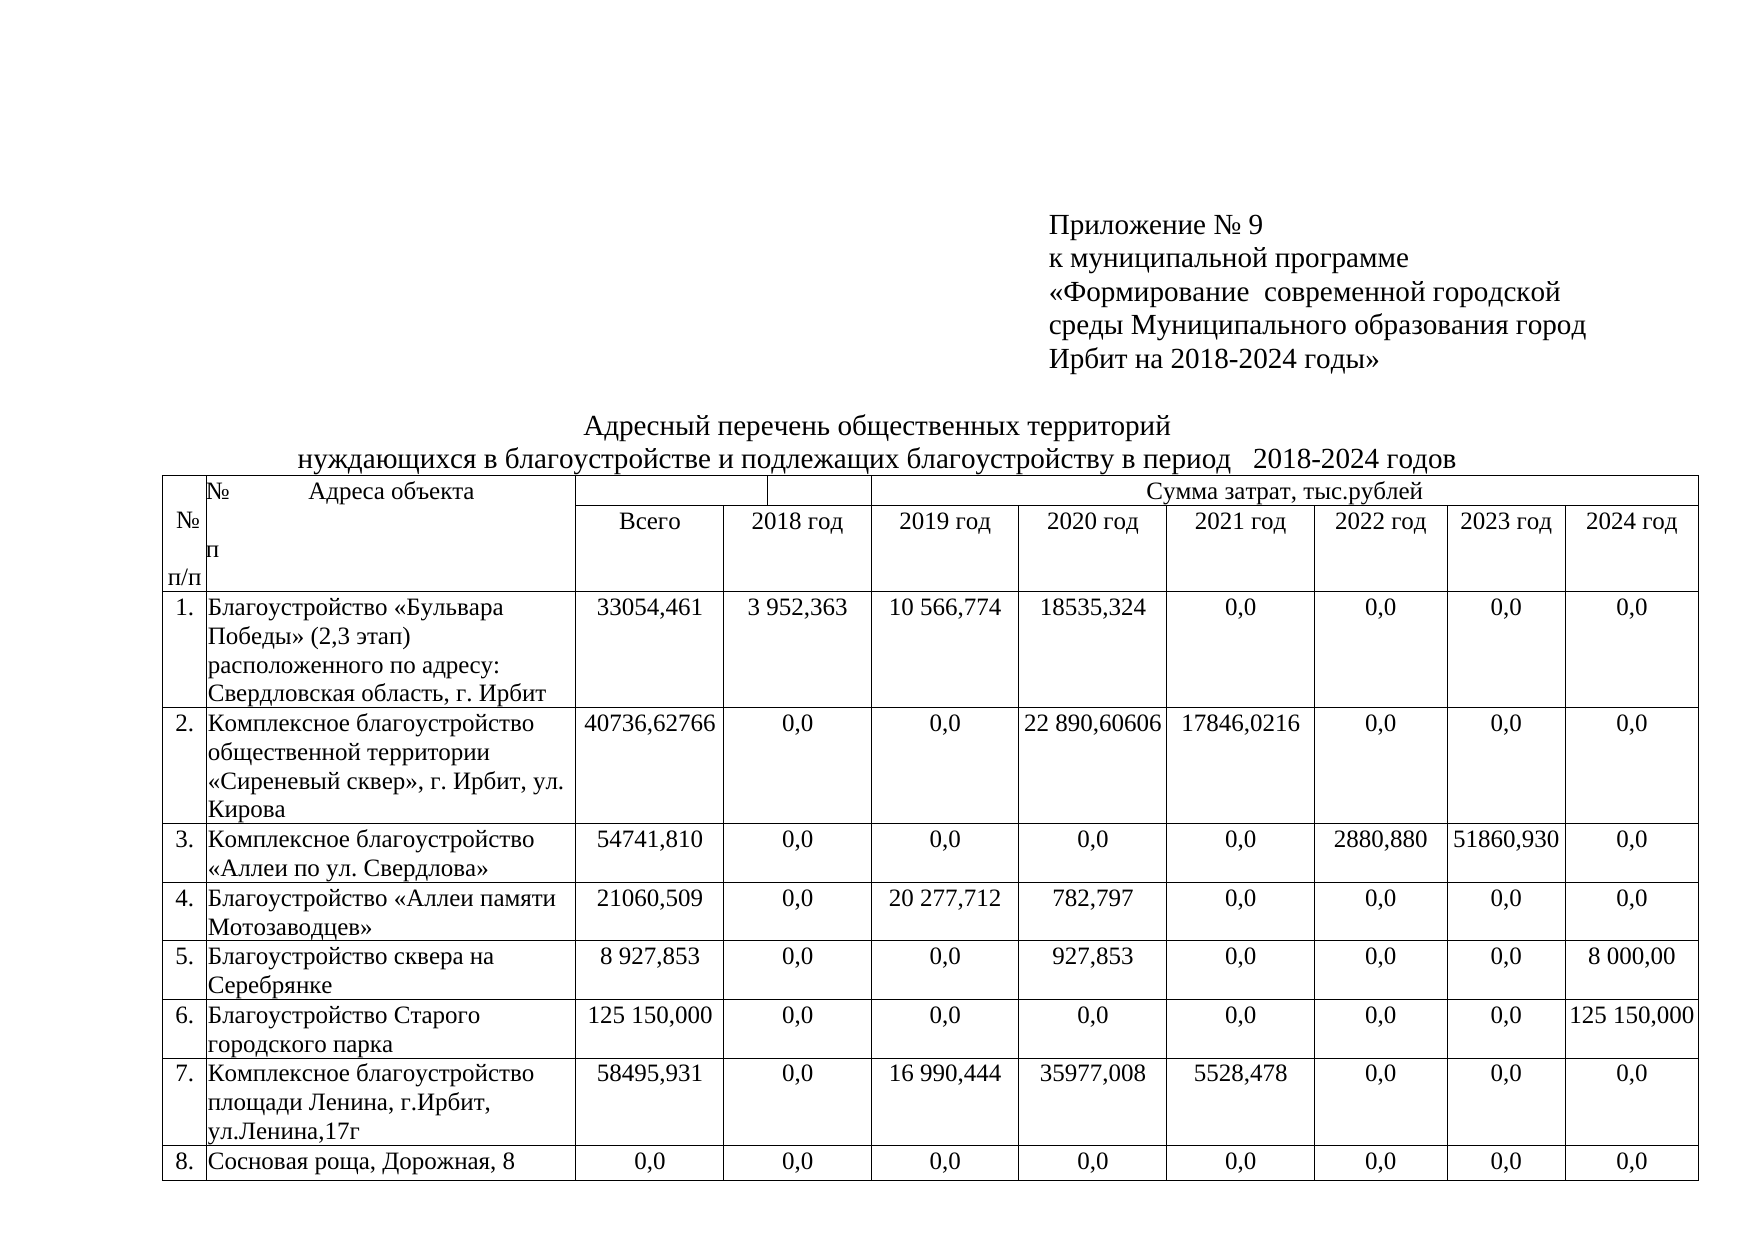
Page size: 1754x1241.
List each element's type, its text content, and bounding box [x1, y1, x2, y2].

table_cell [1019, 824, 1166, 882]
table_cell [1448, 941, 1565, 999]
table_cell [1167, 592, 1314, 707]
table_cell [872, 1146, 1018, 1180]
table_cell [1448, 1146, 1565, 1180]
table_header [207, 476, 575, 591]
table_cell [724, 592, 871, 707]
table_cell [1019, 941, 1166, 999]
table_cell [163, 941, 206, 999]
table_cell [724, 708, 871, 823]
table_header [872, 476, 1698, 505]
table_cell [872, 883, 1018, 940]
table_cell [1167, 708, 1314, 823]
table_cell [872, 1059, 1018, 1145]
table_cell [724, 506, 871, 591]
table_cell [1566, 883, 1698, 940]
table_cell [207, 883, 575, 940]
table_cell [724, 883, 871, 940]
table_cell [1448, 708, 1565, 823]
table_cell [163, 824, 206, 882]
text Приложение № 9 [591, 207, 1636, 240]
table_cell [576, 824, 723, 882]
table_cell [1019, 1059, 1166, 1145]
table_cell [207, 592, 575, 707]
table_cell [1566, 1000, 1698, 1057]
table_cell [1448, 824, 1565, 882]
text нуждающихся в благоустройстве и подлежащих благоустройству в период 2018-2024 годов [118, 442, 1636, 475]
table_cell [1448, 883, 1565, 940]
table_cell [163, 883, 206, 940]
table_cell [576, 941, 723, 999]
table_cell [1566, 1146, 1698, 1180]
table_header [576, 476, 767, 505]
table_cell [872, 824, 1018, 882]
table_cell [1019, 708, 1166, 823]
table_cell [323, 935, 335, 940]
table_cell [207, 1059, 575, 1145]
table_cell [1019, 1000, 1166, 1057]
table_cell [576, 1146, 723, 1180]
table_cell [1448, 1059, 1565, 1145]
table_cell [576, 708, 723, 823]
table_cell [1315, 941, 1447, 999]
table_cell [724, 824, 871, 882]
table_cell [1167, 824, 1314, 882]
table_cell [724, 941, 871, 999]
text Адресный перечень общественных территорий [118, 408, 1636, 442]
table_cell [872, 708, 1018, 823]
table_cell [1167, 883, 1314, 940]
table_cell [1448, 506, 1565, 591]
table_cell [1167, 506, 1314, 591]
title «Формирование современной городской среды Муниципального образования город Ирбит на 2018-2024 годы» [1048, 274, 1636, 374]
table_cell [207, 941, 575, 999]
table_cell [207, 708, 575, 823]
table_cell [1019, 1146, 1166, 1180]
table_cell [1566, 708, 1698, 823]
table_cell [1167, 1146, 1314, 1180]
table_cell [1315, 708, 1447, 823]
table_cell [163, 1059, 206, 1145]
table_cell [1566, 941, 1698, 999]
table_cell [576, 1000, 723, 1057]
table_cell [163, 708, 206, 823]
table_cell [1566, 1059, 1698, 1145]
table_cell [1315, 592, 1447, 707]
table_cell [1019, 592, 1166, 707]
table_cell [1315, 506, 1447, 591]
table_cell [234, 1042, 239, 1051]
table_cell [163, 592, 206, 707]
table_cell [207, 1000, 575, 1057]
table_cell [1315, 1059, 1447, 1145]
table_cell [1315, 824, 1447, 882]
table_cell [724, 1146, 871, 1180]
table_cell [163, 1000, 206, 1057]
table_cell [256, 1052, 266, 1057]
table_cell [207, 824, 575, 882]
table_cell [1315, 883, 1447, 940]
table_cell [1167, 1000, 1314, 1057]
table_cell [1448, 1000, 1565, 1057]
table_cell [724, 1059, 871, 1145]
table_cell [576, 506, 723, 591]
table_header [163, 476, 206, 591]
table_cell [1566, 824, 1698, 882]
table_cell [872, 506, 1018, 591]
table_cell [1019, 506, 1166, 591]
title к муниципальной программе [591, 240, 1636, 274]
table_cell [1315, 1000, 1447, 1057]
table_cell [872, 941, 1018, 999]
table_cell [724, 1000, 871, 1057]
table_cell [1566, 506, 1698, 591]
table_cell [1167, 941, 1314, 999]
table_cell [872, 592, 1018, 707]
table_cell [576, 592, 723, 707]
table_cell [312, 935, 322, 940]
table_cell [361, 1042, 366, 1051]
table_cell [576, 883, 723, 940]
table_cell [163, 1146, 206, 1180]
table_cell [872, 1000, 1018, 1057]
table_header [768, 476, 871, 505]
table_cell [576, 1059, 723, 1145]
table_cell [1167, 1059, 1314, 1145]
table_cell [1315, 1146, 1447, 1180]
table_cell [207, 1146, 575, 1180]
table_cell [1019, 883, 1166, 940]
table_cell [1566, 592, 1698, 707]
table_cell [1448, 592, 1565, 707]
